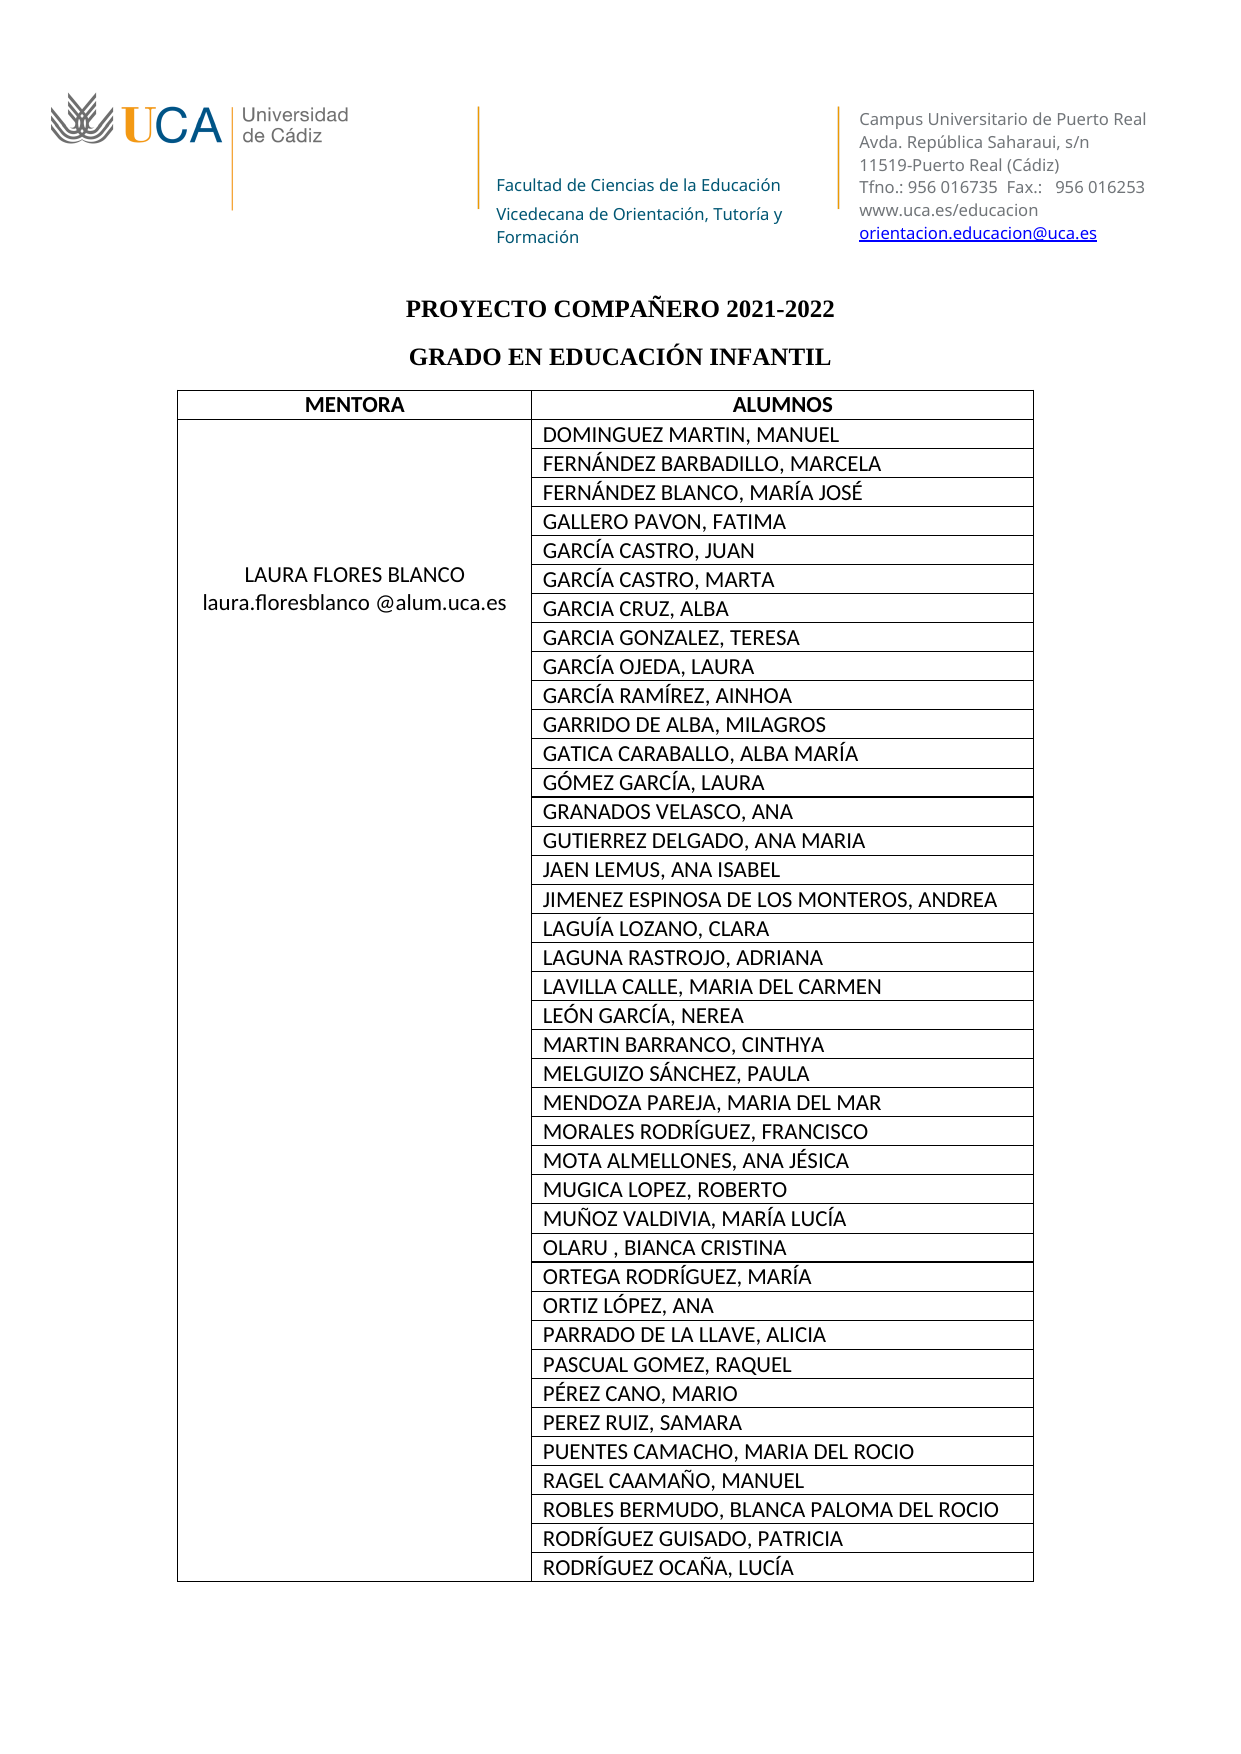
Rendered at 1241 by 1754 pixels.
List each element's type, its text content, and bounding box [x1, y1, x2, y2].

table_cell PÉREZ CANO, MARIO [532, 1379, 1033, 1407]
table_cell LAGUÍA LOZANO, CLARA [532, 914, 1033, 942]
table_cell MORALES RODRÍGUEZ, FRANCISCO [532, 1117, 1033, 1145]
table_cell ORTIZ LÓPEZ, ANA [532, 1292, 1033, 1319]
table_cell JIMENEZ ESPINOSA DE LOS MONTEROS, ANDREA [532, 885, 1033, 913]
table_cell GARCÍA RAMÍREZ, AINHOA [532, 681, 1033, 709]
table_cell FERNÁNDEZ BLANCO, MARÍA JOSÉ [532, 478, 1033, 506]
table_cell GARCIA CRUZ, ALBA [532, 594, 1033, 622]
table_cell GARCÍA CASTRO, MARTA [532, 565, 1033, 593]
table_header ALUMNOS [532, 391, 1033, 419]
picture [476, 73, 482, 228]
table_cell LEÓN GARCÍA, NEREA [532, 1001, 1033, 1029]
table_cell JAEN LEMUS, ANA ISABEL [532, 856, 1033, 884]
table_cell GARRIDO DE ALBA, MILAGROS [532, 710, 1033, 738]
table_cell FERNÁNDEZ BARBADILLO, MARCELA [532, 449, 1033, 477]
table_cell MUGICA LOPEZ, ROBERTO [532, 1175, 1033, 1203]
text GRADO EN EDUCACIÓN INFANTIL [177, 342, 1063, 371]
table_cell GARCIA GONZALEZ, TERESA [532, 623, 1033, 651]
table_cell ROBLES BERMUDO, BLANCA PALOMA DEL ROCIO [532, 1495, 1033, 1523]
table_cell ORTEGA RODRÍGUEZ, MARÍA [532, 1263, 1033, 1291]
text PROYECTO COMPAÑERO 2021-2022 [177, 294, 1063, 323]
table_cell PUENTES CAMACHO, MARIA DEL ROCIO [532, 1437, 1033, 1465]
table_cell GATICA CARABALLO, ALBA MARÍA [532, 739, 1033, 767]
picture [836, 73, 842, 228]
table_cell LAURA FLORES BLANCO laura.floresblanco @alum.uca.es [178, 420, 531, 1581]
table_cell PEREZ RUIZ, SAMARA [532, 1408, 1033, 1436]
table_cell PASCUAL GOMEZ, RAQUEL [532, 1350, 1033, 1378]
table_cell LAVILLA CALLE, MARIA DEL CARMEN [532, 972, 1033, 1000]
table_cell GARCÍA CASTRO, JUAN [532, 536, 1033, 564]
table_header MENTORA [178, 391, 531, 419]
table_cell MELGUIZO SÁNCHEZ, PAULA [532, 1059, 1033, 1087]
table_cell OLARU , BIANCA CRISTINA [532, 1234, 1033, 1261]
table_cell MENDOZA PAREJA, MARIA DEL MAR [532, 1088, 1033, 1116]
table_cell RODRÍGUEZ OCAÑA, LUCÍA [532, 1553, 1033, 1581]
table_cell GARCÍA OJEDA, LAURA [532, 652, 1033, 680]
table_cell GRANADOS VELASCO, ANA [532, 798, 1033, 826]
table_cell MARTIN BARRANCO, CINTHYA [532, 1030, 1033, 1058]
table_cell GALLERO PAVON, FATIMA [532, 507, 1033, 535]
table_cell RAGEL CAAMAÑO, MANUEL [532, 1466, 1033, 1494]
picture [31, 73, 368, 229]
table_cell DOMINGUEZ MARTIN, MANUEL [532, 420, 1033, 448]
table_cell RODRÍGUEZ GUISADO, PATRICIA [532, 1524, 1033, 1552]
picture [713, 208, 722, 220]
table_cell MOTA ALMELLONES, ANA JÉSICA [532, 1146, 1033, 1174]
table_cell PARRADO DE LA LLAVE, ALICIA [532, 1321, 1033, 1349]
table_cell GUTIERREZ DELGADO, ANA MARIA [532, 827, 1033, 854]
table_cell MUÑOZ VALDIVIA, MARÍA LUCÍA [532, 1204, 1033, 1232]
table_cell LAGUNA RASTROJO, ADRIANA [532, 943, 1033, 971]
table_cell GÓMEZ GARCÍA, LAURA [532, 769, 1033, 796]
